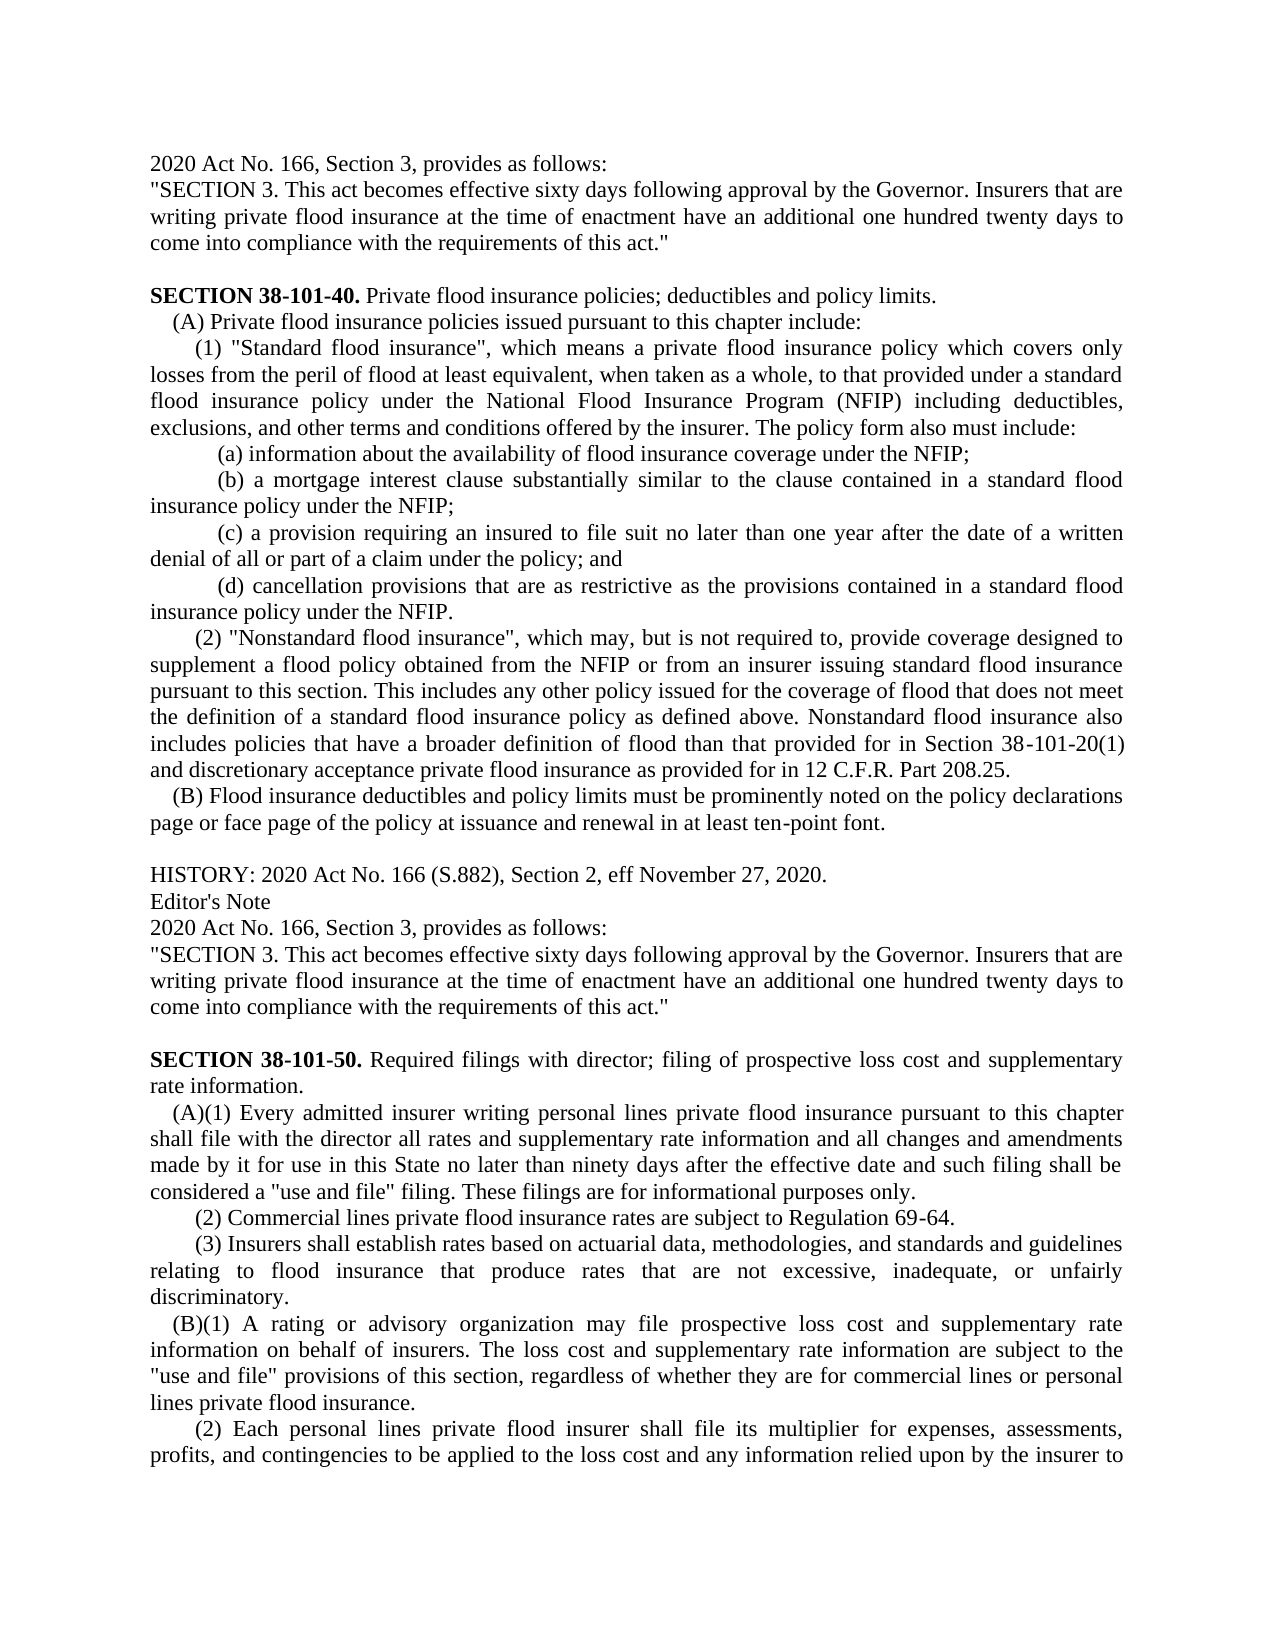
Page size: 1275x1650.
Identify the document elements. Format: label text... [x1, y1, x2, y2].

text (c) a provision requiring an insured to file suit no later than one year after the date of a written denial of all or part of a claim under the policy; and [150, 519, 1125, 572]
text (b) a mortgage interest clause substantially similar to the clause contained in a standard flood insurance policy under the NFIP; [150, 466, 1125, 519]
text (3) Insurers shall establish rates based on actuarial data, methodologies, and standards and guidelines relating to flood insurance that produce rates that are not excessive, inadequate, or unfairly discriminatory. [150, 1231, 1125, 1309]
text (d) cancellation provisions that are as restrictive as the provisions contained in a standard flood insurance policy under the NFIP. [150, 572, 1125, 624]
text (2) Commercial lines private flood insurance rates are subject to Regulation 69-64. [150, 1204, 1125, 1231]
text HISTORY: 2020 Act No. 166 (S.882), Section 2, eff November 27, 2020. [150, 862, 1125, 888]
text (A)(1) Every admitted insurer writing personal lines private flood insurance pursuant to this chapter shall file with the director all rates and supplementary rate information and all changes and amendments made by it for use in this State no later than ninety days after the effective date and such filing shall be considered a "use and file" filing. These filings are for informational purposes only. [150, 1099, 1125, 1204]
text SECTION 38-101-50. Required filings with director; filing of prospective loss cost and supplementary rate information. [150, 1046, 1125, 1099]
text 2020 Act No. 166, Section 3, provides as follows: [150, 914, 1125, 941]
text Editor's Note [150, 888, 1125, 914]
text (B) Flood insurance deductibles and policy limits must be prominently noted on the policy declarations page or face page of the policy at issuance and renewal in at least ten-point font. [150, 782, 1125, 835]
text SECTION 38-101-40. Private flood insurance policies; deductibles and policy limits. [150, 282, 1125, 308]
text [150, 1415, 1125, 1468]
text (1) "Standard flood insurance", which means a private flood insurance policy which covers only losses from the peril of flood at least equivalent, when taken as a whole, to that provided under a standard flood insurance policy under the National Flood Insurance Program (NFIP) including deductibles, exclusions, and other terms and conditions offered by the insurer. The policy form also must include: [150, 334, 1125, 440]
text (2) "Nonstandard flood insurance", which may, but is not required to, provide coverage designed to supplement a flood policy obtained from the NFIP or from an insurer issuing standard flood insurance pursuant to this section. This includes any other policy issued for the coverage of flood that does not meet the definition of a standard flood insurance policy as defined above. Nonstandard flood insurance also includes policies that have a broader definition of flood than that provided for in Section 38-101-20(1) and discretionary acceptance private flood insurance as provided for in 12 C.F.R. Part 208.25. [150, 624, 1125, 782]
text (a) information about the availability of flood insurance coverage under the NFIP; [150, 440, 1125, 466]
text (A) Private flood insurance policies issued pursuant to this chapter include: [150, 308, 1125, 334]
text 2020 Act No. 166, Section 3, provides as follows: [150, 150, 1125, 176]
text (B)(1) A rating or advisory organization may file prospective loss cost and supplementary rate information on behalf of insurers. The loss cost and supplementary rate information are subject to the "use and file" provisions of this section, regardless of whether they are for commercial lines or personal lines private flood insurance. [150, 1309, 1125, 1415]
